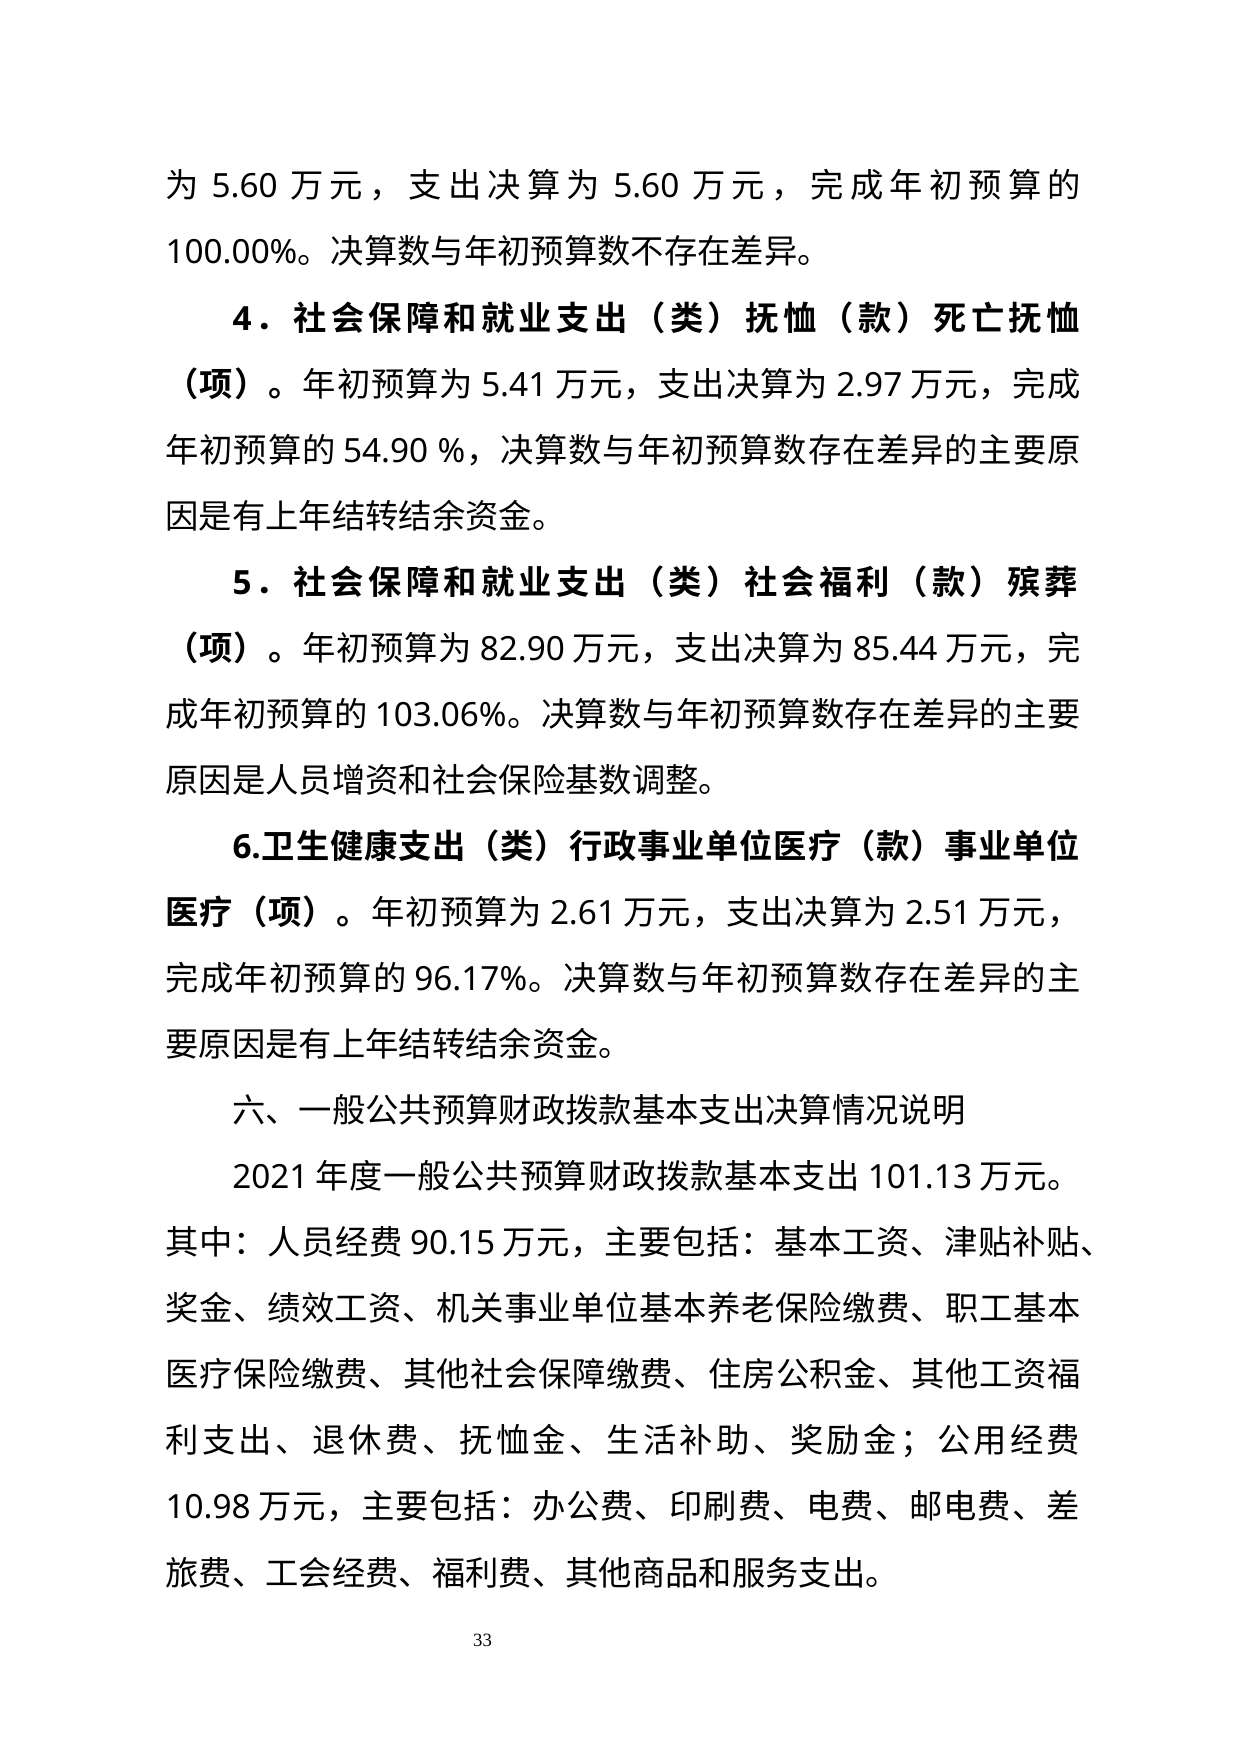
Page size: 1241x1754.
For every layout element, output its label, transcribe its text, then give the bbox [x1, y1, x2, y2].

text 六、一般公共预算财政拨款基本支出决算情况说明 [165, 1075, 1081, 1141]
text 5．社会保障和就业支出（类）社会福利（款）殡葬（项）。年初预算为82.90万元，支出决算为85.44万元，完成年初预算的103.06%。决算数与年初预算数存在差异的主要原因是人员增资和社会保险基数调整。 [165, 547, 1081, 811]
text 2021年度一般公共预算财政拨款基本支出101.13万元。其中：人员经费90.15万元，主要包括：基本工资、津贴补贴、奖金、绩效工资、机关事业单位基本养老保险缴费、职工基本医疗保险缴费、其他社会保障缴费、住房公积金、其他工资福利支出、退休费、抚恤金、生活补助、奖励金；公用经费10.98万元，主要包括：办公费、印刷费、电费、邮电费、差旅费、工会经费、福利费、其他商品和服务支出。 [165, 1141, 1081, 1603]
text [165, 151, 1081, 283]
text 4．社会保障和就业支出（类）抚恤（款）死亡抚恤（项）。年初预算为5.41万元，支出决算为2.97万元，完成年初预算的54.90 %，决算数与年初预算数存在差异的主要原因是有上年结转结余资金。 [165, 283, 1081, 547]
text 6.卫生健康支出（类）行政事业单位医疗（款）事业单位医疗（项）。年初预算为2.61万元，支出决算为2.51万元，完成年初预算的96.17%。决算数与年初预算数存在差异的主要原因是有上年结转结余资金。 [165, 811, 1081, 1075]
